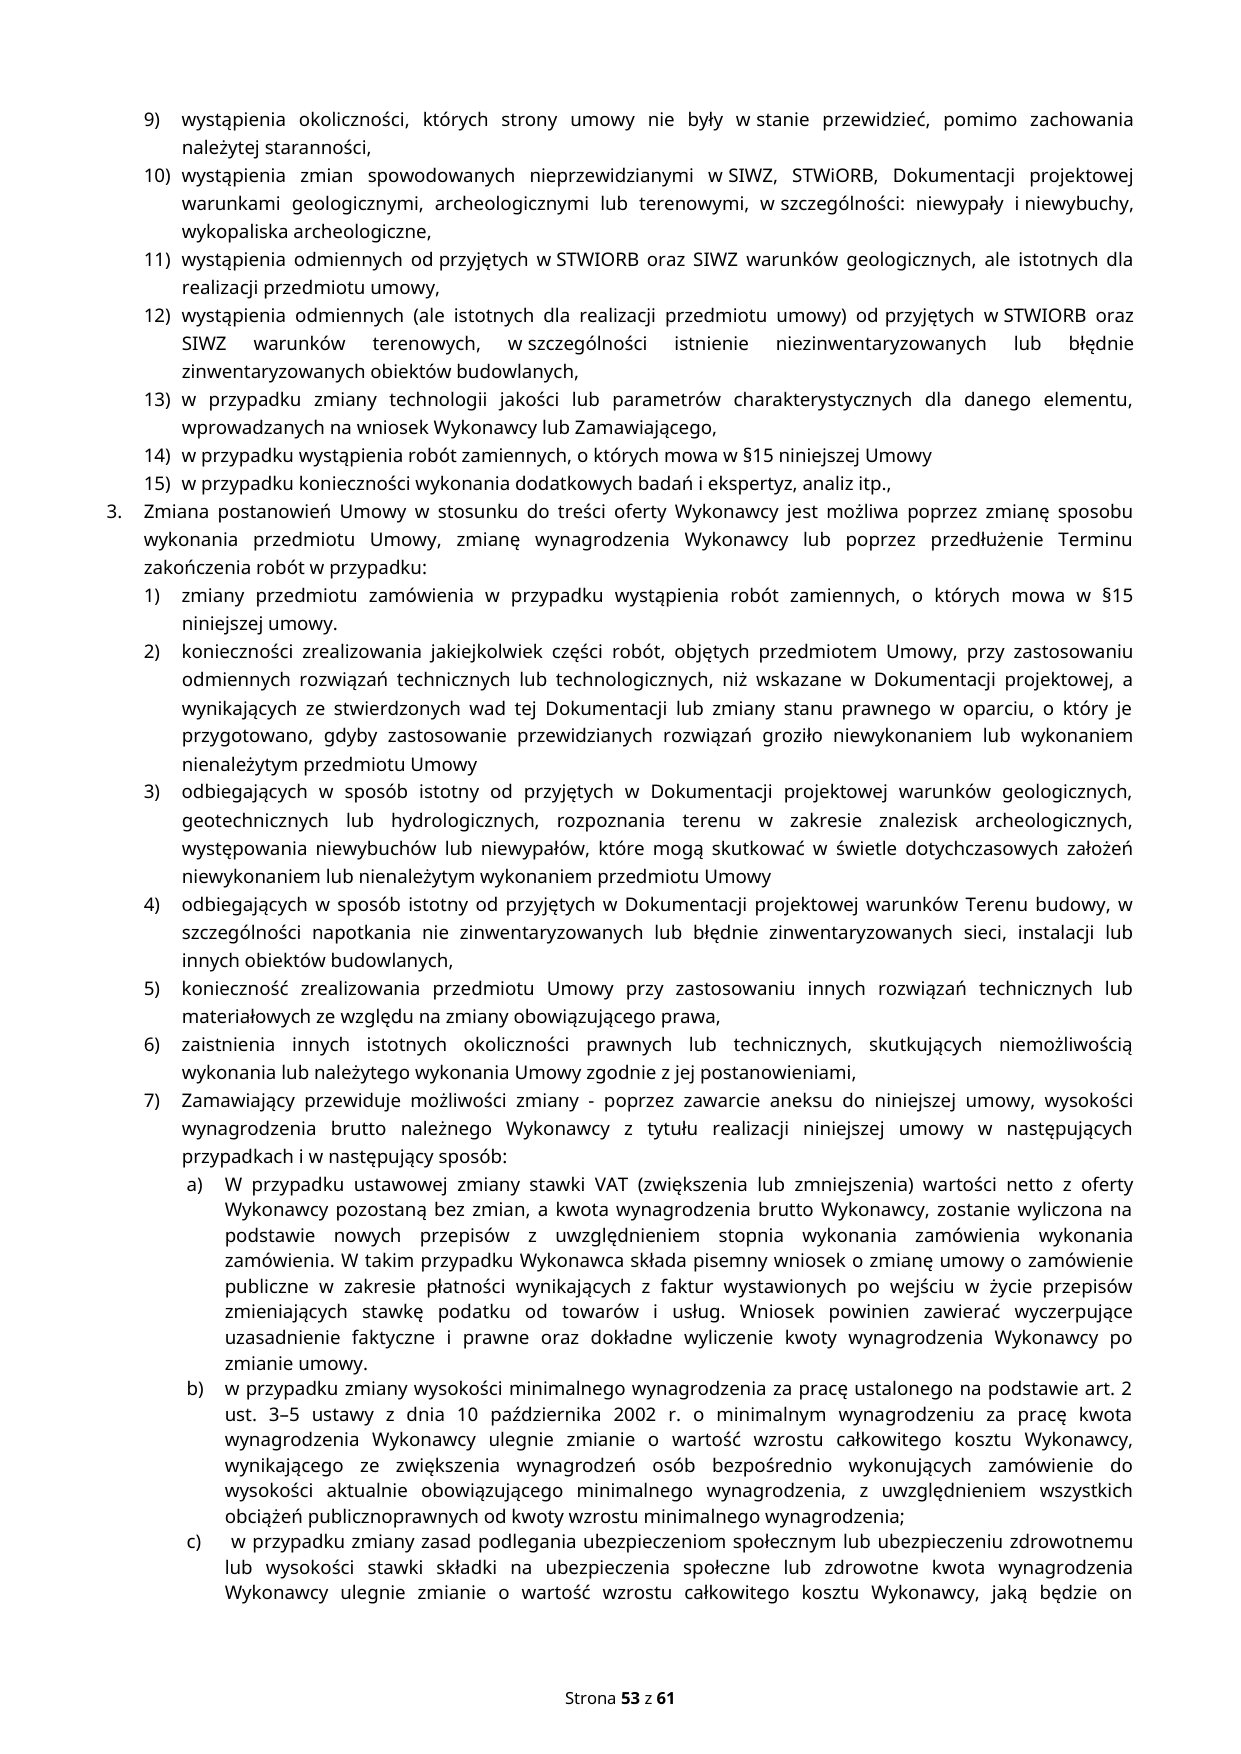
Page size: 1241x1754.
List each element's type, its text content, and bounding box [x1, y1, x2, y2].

list w przypadku zmiany technologii jakości lub parametrów charakterystycznych dla danego elementu, wprowadzanych na wniosek Wykonawcy lub Zamawiającego, [143, 387, 1134, 440]
list wystąpienia odmiennych (ale istotnych dla realizacji przedmiotu umowy) od przyjętych w STWIORB oraz SIWZ warunków terenowych, w szczególności istnienie niezinwentaryzowanych lub błędnie zinwentaryzowanych obiektów budowlanych, [143, 302, 1134, 384]
list konieczności zrealizowania jakiejkolwiek części robót, objętych przedmiotem Umowy, przy zastosowaniu odmiennych rozwiązań technicznych lub technologicznych, niż wskazane w Dokumentacji projektowej, a wynikających ze stwierdzonych wad tej Dokumentacji lub zmiany stanu prawnego w oparciu, o który je przygotowano, gdyby zastosowanie przewidzianych rozwiązań groziło niewykonaniem lub wykonaniem nienależytym przedmiotu Umowy [143, 639, 1134, 776]
list w przypadku zmiany wysokości minimalnego wynagrodzenia za pracę ustalonego na podstawie art. 2 ust. 3–5 ustawy z dnia 10 października 2002 r. o minimalnym wynagrodzeniu za pracę kwota wynagrodzenia Wykonawcy ulegnie zmianie o wartość wzrostu całkowitego kosztu Wykonawcy, wynikającego ze zwiększenia wynagrodzeń osób bezpośrednio wykonujących zamówienie do wysokości aktualnie obowiązującego minimalnego wynagrodzenia, z uwzględnieniem wszystkich obciążeń publicznoprawnych od kwoty wzrostu minimalnego wynagrodzenia; [186, 1375, 1134, 1528]
list w przypadku konieczności wykonania dodatkowych badań i ekspertyz, analiz itp., [143, 471, 1134, 496]
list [186, 1528, 1134, 1605]
list odbiegających w sposób istotny od przyjętych w Dokumentacji projektowej warunków geologicznych, geotechnicznych lub hydrologicznych, rozpoznania terenu w zakresie znalezisk archeologicznych, występowania niewybuchów lub niewypałów, które mogą skutkować w świetle dotychczasowych założeń niewykonaniem lub nienależytym wykonaniem przedmiotu Umowy [143, 779, 1134, 888]
list wystąpienia odmiennych od przyjętych w STWIORB oraz SIWZ warunków geologicznych, ale istotnych dla realizacji przedmiotu umowy, [143, 246, 1134, 300]
list Zmiana postanowień Umowy w stosunku do treści oferty Wykonawcy jest możliwa poprzez zmianę sposobu wykonania przedmiotu Umowy, zmianę wynagrodzenia Wykonawcy lub poprzez przedłużenie Terminu zakończenia robót w przypadku: [106, 499, 1134, 580]
list wystąpienia zmian spowodowanych nieprzewidzianymi w SIWZ, STWiORB, Dokumentacji projektowej warunkami geologicznymi, archeologicznymi lub terenowymi, w szczególności: niewypały i niewybuchy, wykopaliska archeologiczne, [143, 162, 1134, 244]
list W przypadku ustawowej zmiany stawki VAT (zwiększenia lub zmniejszenia) wartości netto z oferty Wykonawcy pozostaną bez zmian, a kwota wynagrodzenia brutto Wykonawcy, zostanie wyliczona na podstawie nowych przepisów z uwzględnieniem stopnia wykonania zamówienia wykonania zamówienia. W takim przypadku Wykonawca składa pisemny wniosek o zmianę umowy o zamówienie publiczne w zakresie płatności wynikających z faktur wystawionych po wejściu w życie przepisów zmieniających stawkę podatku od towarów i usług. Wniosek powinien zawierać wyczerpujące uzasadnienie faktyczne i prawne oraz dokładne wyliczenie kwoty wynagrodzenia Wykonawcy po zmianie umowy. [186, 1171, 1134, 1375]
list konieczność zrealizowania przedmiotu Umowy przy zastosowaniu innych rozwiązań technicznych lub materiałowych ze względu na zmiany obowiązującego prawa, [143, 975, 1134, 1028]
list w przypadku wystąpienia robót zamiennych, o których mowa w §15 niniejszej Umowy [143, 443, 1134, 468]
list zaistnienia innych istotnych okoliczności prawnych lub technicznych, skutkujących niemożliwością wykonania lub należytego wykonania Umowy zgodnie z jej postanowieniami, [143, 1031, 1134, 1084]
list wystąpienia okoliczności, których strony umowy nie były w stanie przewidzieć, pomimo zachowania należytej staranności, [143, 106, 1134, 160]
list Zamawiający przewiduje możliwości zmiany - poprzez zawarcie aneksu do niniejszej umowy, wysokości wynagrodzenia brutto należnego Wykonawcy z tytułu realizacji niniejszej umowy w następujących przypadkach i w następujący sposób: [143, 1087, 1134, 1169]
list zmiany przedmiotu zamówienia w przypadku wystąpienia robót zamiennych, o których mowa w §15 niniejszej umowy. [143, 583, 1134, 636]
list odbiegających w sposób istotny od przyjętych w Dokumentacji projektowej warunków Terenu budowy, w szczególności napotkania nie zinwentaryzowanych lub błędnie zinwentaryzowanych sieci, instalacji lub innych obiektów budowlanych, [143, 891, 1134, 972]
